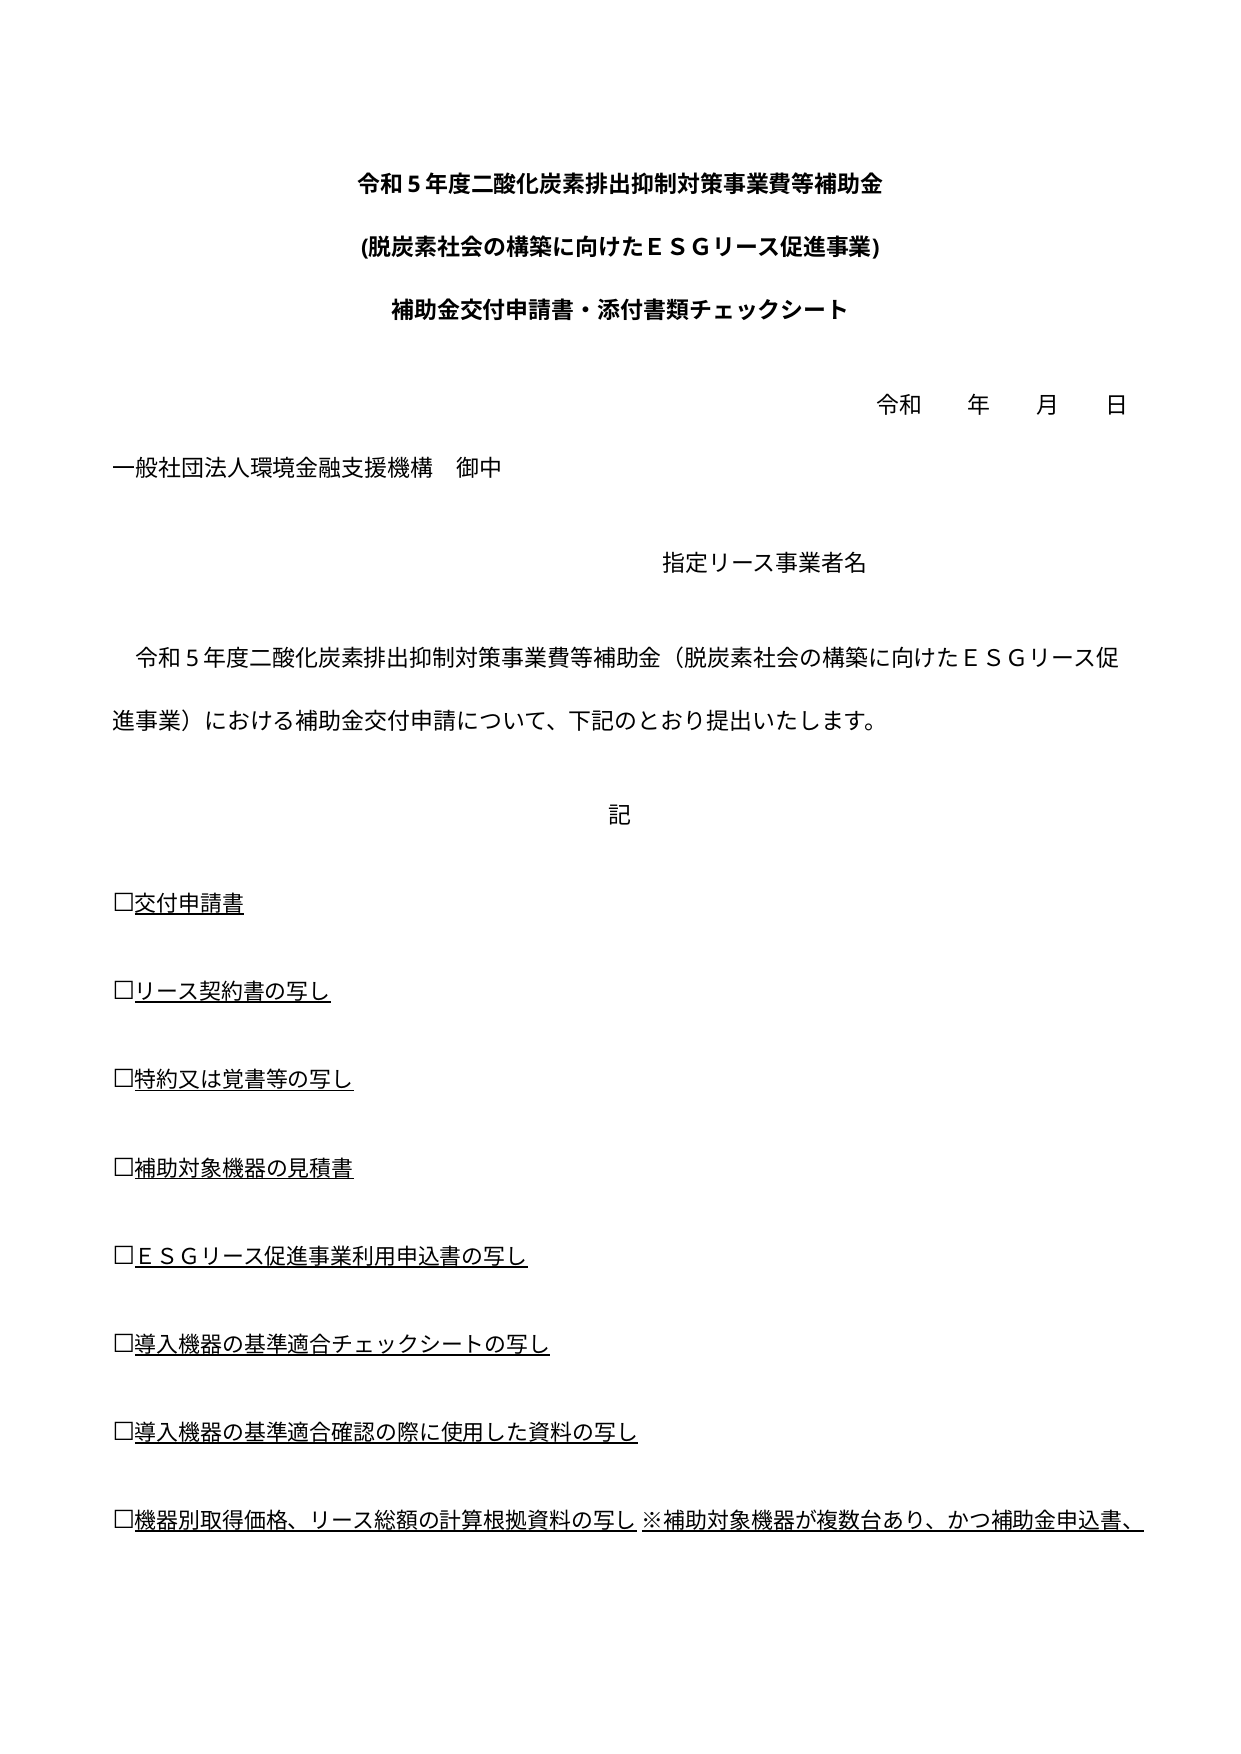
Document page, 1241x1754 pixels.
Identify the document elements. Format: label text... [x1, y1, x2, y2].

text 補助対象機器の見積書 [112, 1135, 1128, 1198]
text 特約又は覚書等の写し [112, 1047, 1128, 1110]
text 導入機器の基準適合チェックシートの写し [112, 1311, 1128, 1374]
subtitle 記 [112, 782, 1128, 845]
text 補助金交付申請書・添付書類チェックシート [112, 277, 1128, 340]
text 導入機器の基準適合確認の際に使用した資料の写し [112, 1399, 1128, 1462]
text 指定リース事業者名 [112, 530, 1128, 593]
text 交付申請書 [112, 870, 1128, 933]
text (脱炭素社会の構築に向けたＥＳＧリース促進事業) [112, 214, 1128, 277]
text 令和5年度二酸化炭素排出抑制対策事業費等補助金 [112, 151, 1128, 214]
text リース契約書の写し [112, 958, 1128, 1022]
text 一般社団法人環境金融支援機構 御中 [112, 435, 1128, 498]
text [112, 1487, 1128, 1550]
text 令和5年度二酸化炭素排出抑制対策事業費等補助金（脱炭素社会の構築に向けたＥＳＧリース促進事業）における補助金交付申請について、下記のとおり提出いたします。 [112, 624, 1128, 751]
text 令和 年 月 日 [112, 372, 1128, 435]
text ＥＳＧリース促進事業利用申込書の写し [112, 1223, 1128, 1286]
